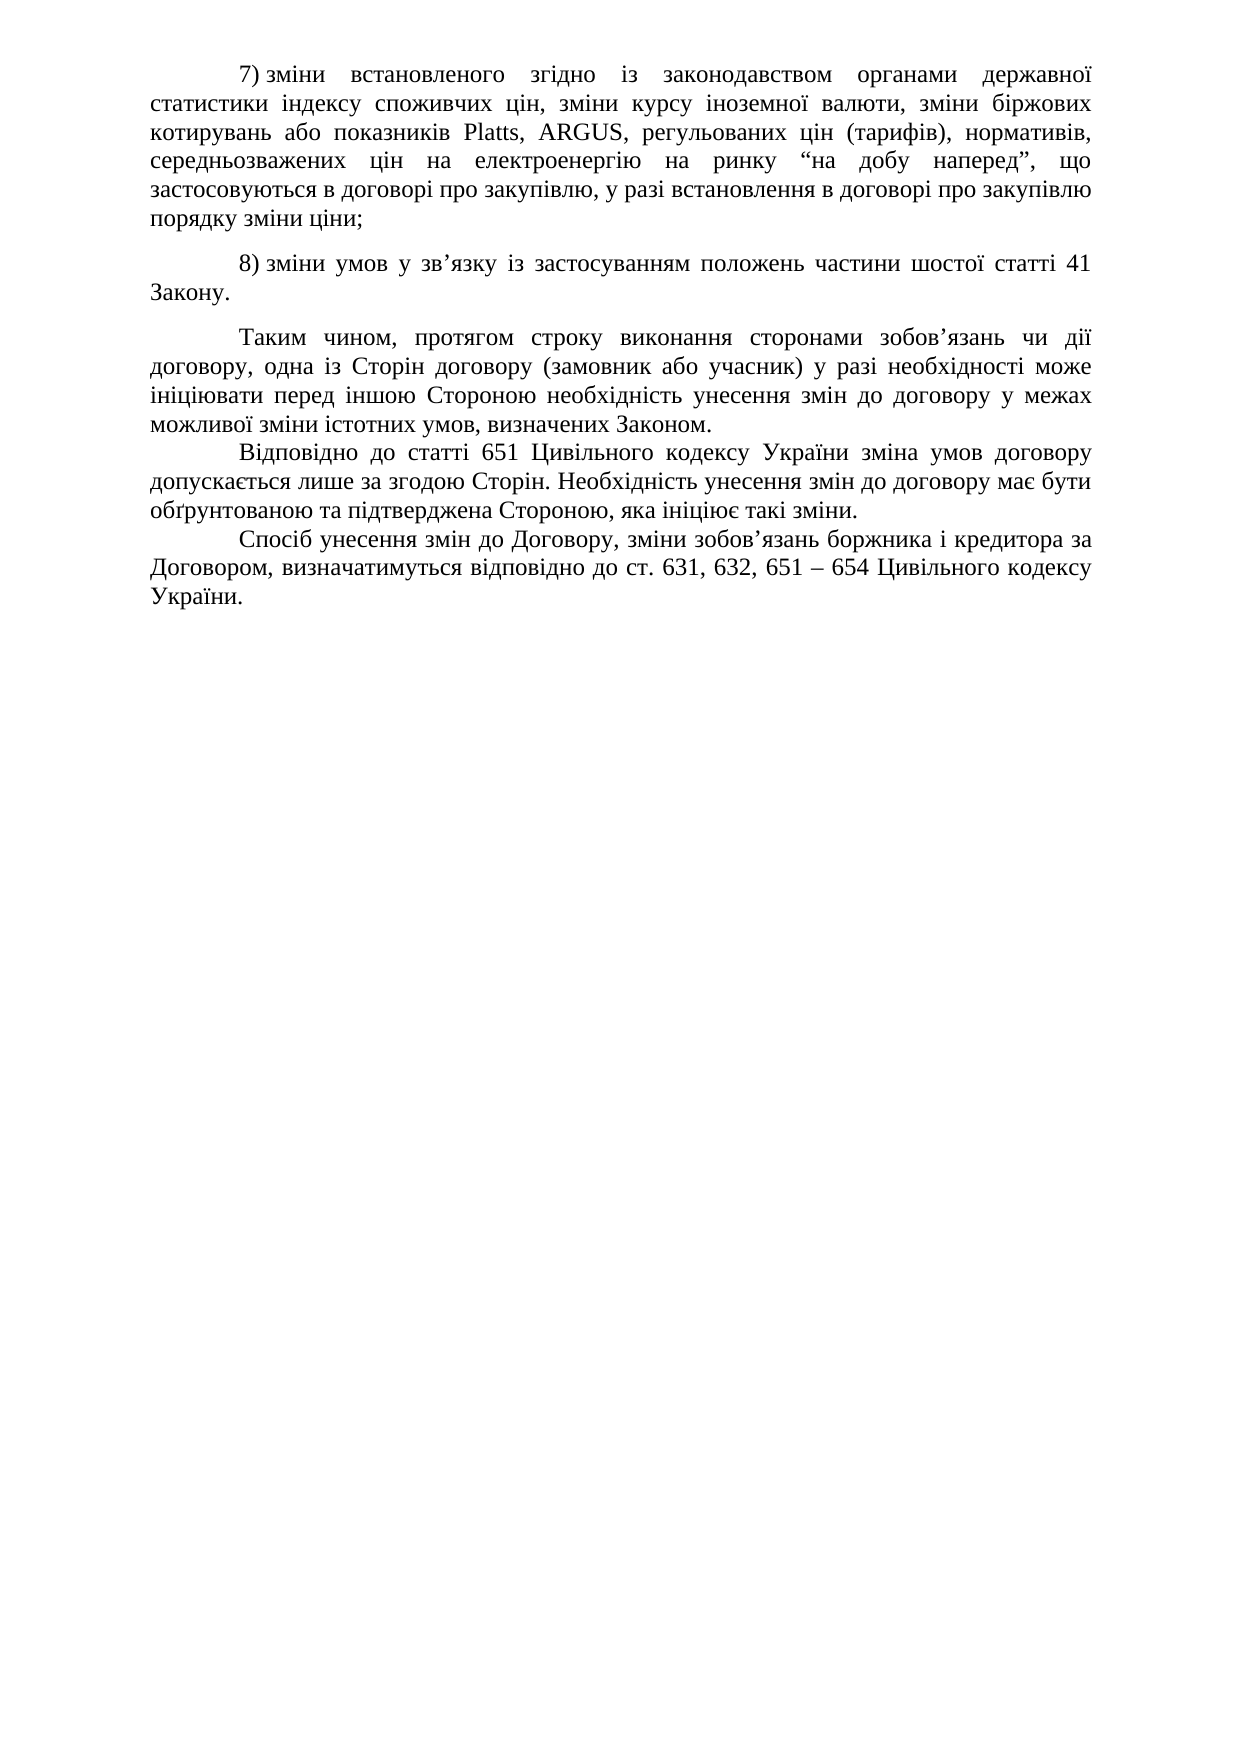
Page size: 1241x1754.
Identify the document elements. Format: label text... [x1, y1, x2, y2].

text 7) зміни встановленого згідно із законодавством органами державної статистики індексу споживчих цін, зміни курсу іноземної валюти, зміни біржових котирувань або показників Platts, ARGUS, регульованих цін (тарифів), нормативів, середньозважених цін на електроенергію на ринку “на добу наперед”, що застосовуються в договорі про закупівлю, у разі встановлення в договорі про закупівлю порядку зміни ціни; [150, 59, 1092, 232]
text Спосіб унесення змін до Договору, зміни зобов’язань боржника і кредитора за Договором, визначатимуться відповідно до ст. 631, 632, 651 – 654 Цивільного кодексу України. [150, 524, 1093, 610]
text Відповідно до статті 651 Цивільного кодексу України зміна умов договору допускається лише за згодою Сторін. Необхідність унесення змін до договору має бути обґрунтованою та підтверджена Стороною, яка ініціює такі зміни. [150, 437, 1093, 524]
text Таким чином, протягом строку виконання сторонами зобов’язань чи дії договору, одна із Сторін договору (замовник або учасник) у разі необхідності може ініціювати перед іншою Стороною необхідність унесення змін до договору у межах можливої зміни істотних умов, визначених Законом. [150, 322, 1093, 437]
text 8) зміни умов у зв’язку із застосуванням положень частини шостої статті 41 Закону. [150, 248, 1092, 306]
